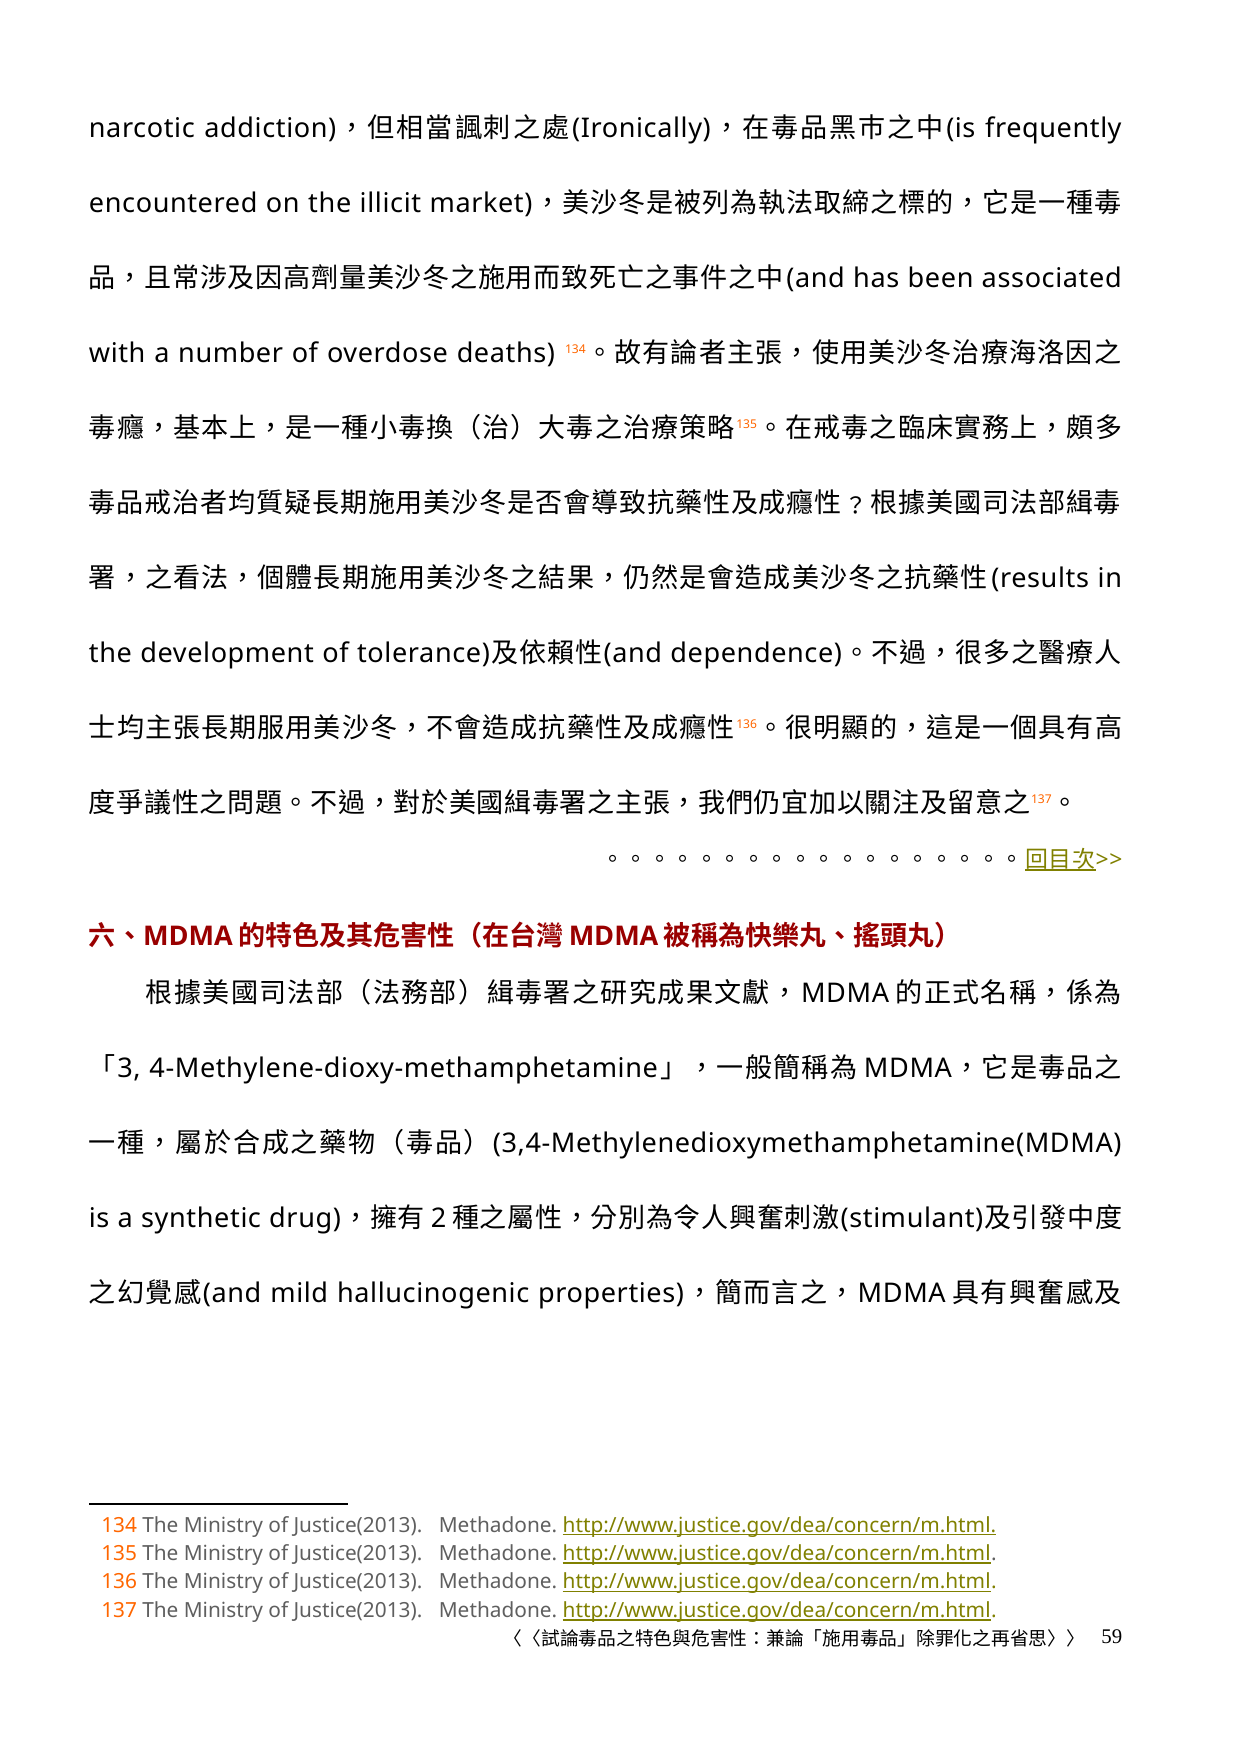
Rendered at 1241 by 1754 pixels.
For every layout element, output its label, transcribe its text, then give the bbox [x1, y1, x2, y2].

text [89, 953, 1122, 1328]
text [89, 89, 1122, 839]
text 。。。。。。。。。。。。。。。。。。回目次>> [89, 839, 1122, 876]
subtitle 六、MDMA的特色及其危害性（在台灣MDMA被稱為快樂丸、搖頭丸） [89, 914, 1122, 953]
